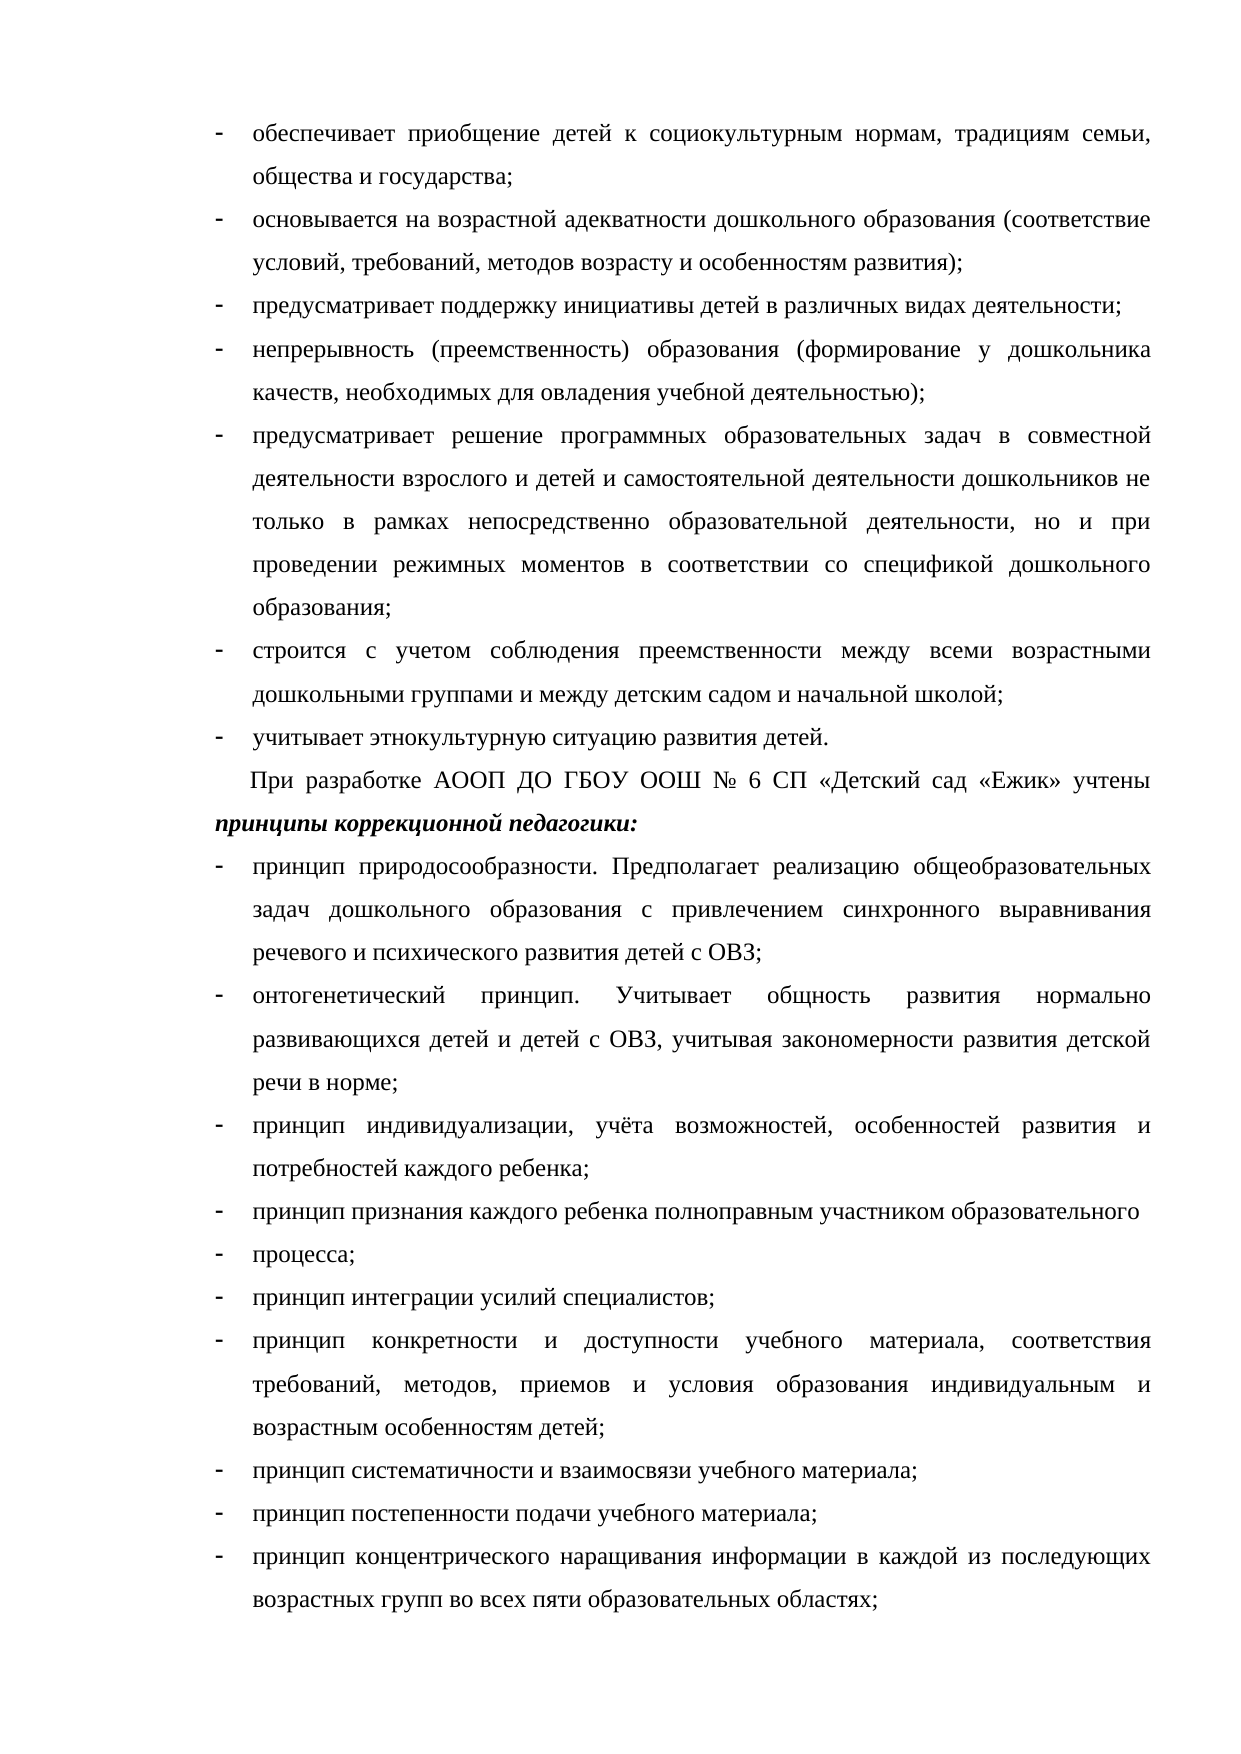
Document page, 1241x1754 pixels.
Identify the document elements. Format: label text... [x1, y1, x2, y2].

list принцип систематичности и взаимосвязи учебного материала; [215, 1455, 1152, 1484]
list принцип концентрического наращивания информации в каждой из последующих возрастных групп во всех пяти образовательных областях; [215, 1541, 1152, 1613]
list принцип индивидуализации, учёта возможностей, особенностей развития и потребностей каждого ребенка; [215, 1110, 1152, 1182]
text При разработке АООП ДО ГБОУ ООШ № 6 СП «Детский сад «Ежик» учтены принципы коррекционной педагогики: [215, 765, 1152, 837]
list строится с учетом соблюдения преемственности между всеми возрастными дошкольными группами и между детским садом и начальной школой; [215, 636, 1152, 707]
list принцип конкретности и доступности учебного материала, соответствия требований, методов, приемов и условия образования индивидуальным и возрастным особенностям детей; [215, 1326, 1152, 1441]
list онтогенетический принцип. Учитывает общность развития нормально развивающихся детей и детей с ОВЗ, учитывая закономерности развития детской речи в норме; [215, 981, 1152, 1096]
list предусматривает решение программных образовательных задач в совместной деятельности взрослого и детей и самостоятельной деятельности дошкольников не только в рамках непосредственно образовательной деятельности, но и при проведении режимных моментов в соответствии со спецификой дошкольного образования; [215, 420, 1152, 621]
list принцип признания каждого ребенка полноправным участником образовательного [215, 1196, 1152, 1225]
list основывается на возрастной адекватности дошкольного образования (соответствие условий, требований, методов возрасту и особенностям развития); [215, 204, 1152, 276]
list предусматривает поддержку инициативы детей в различных видах деятельности; [215, 291, 1152, 319]
list принцип интеграции усилий специалистов; [215, 1282, 1152, 1311]
list принцип природосообразности. Предполагает реализацию общеобразовательных задач дошкольного образования с привлечением синхронного выравнивания речевого и психического развития детей с ОВЗ; [215, 851, 1152, 966]
list процесса; [215, 1239, 1152, 1268]
list непрерывность (преемственность) образования (формирование у дошкольника качеств, необходимых для овладения учебной деятельностью); [215, 334, 1152, 406]
list обеспечивает приобщение детей к социокультурным нормам, традициям семьи, общества и государства; [215, 118, 1152, 190]
list принцип постепенности подачи учебного материала; [215, 1498, 1152, 1527]
list учитывает этнокультурную ситуацию развития детей. [215, 722, 1152, 751]
